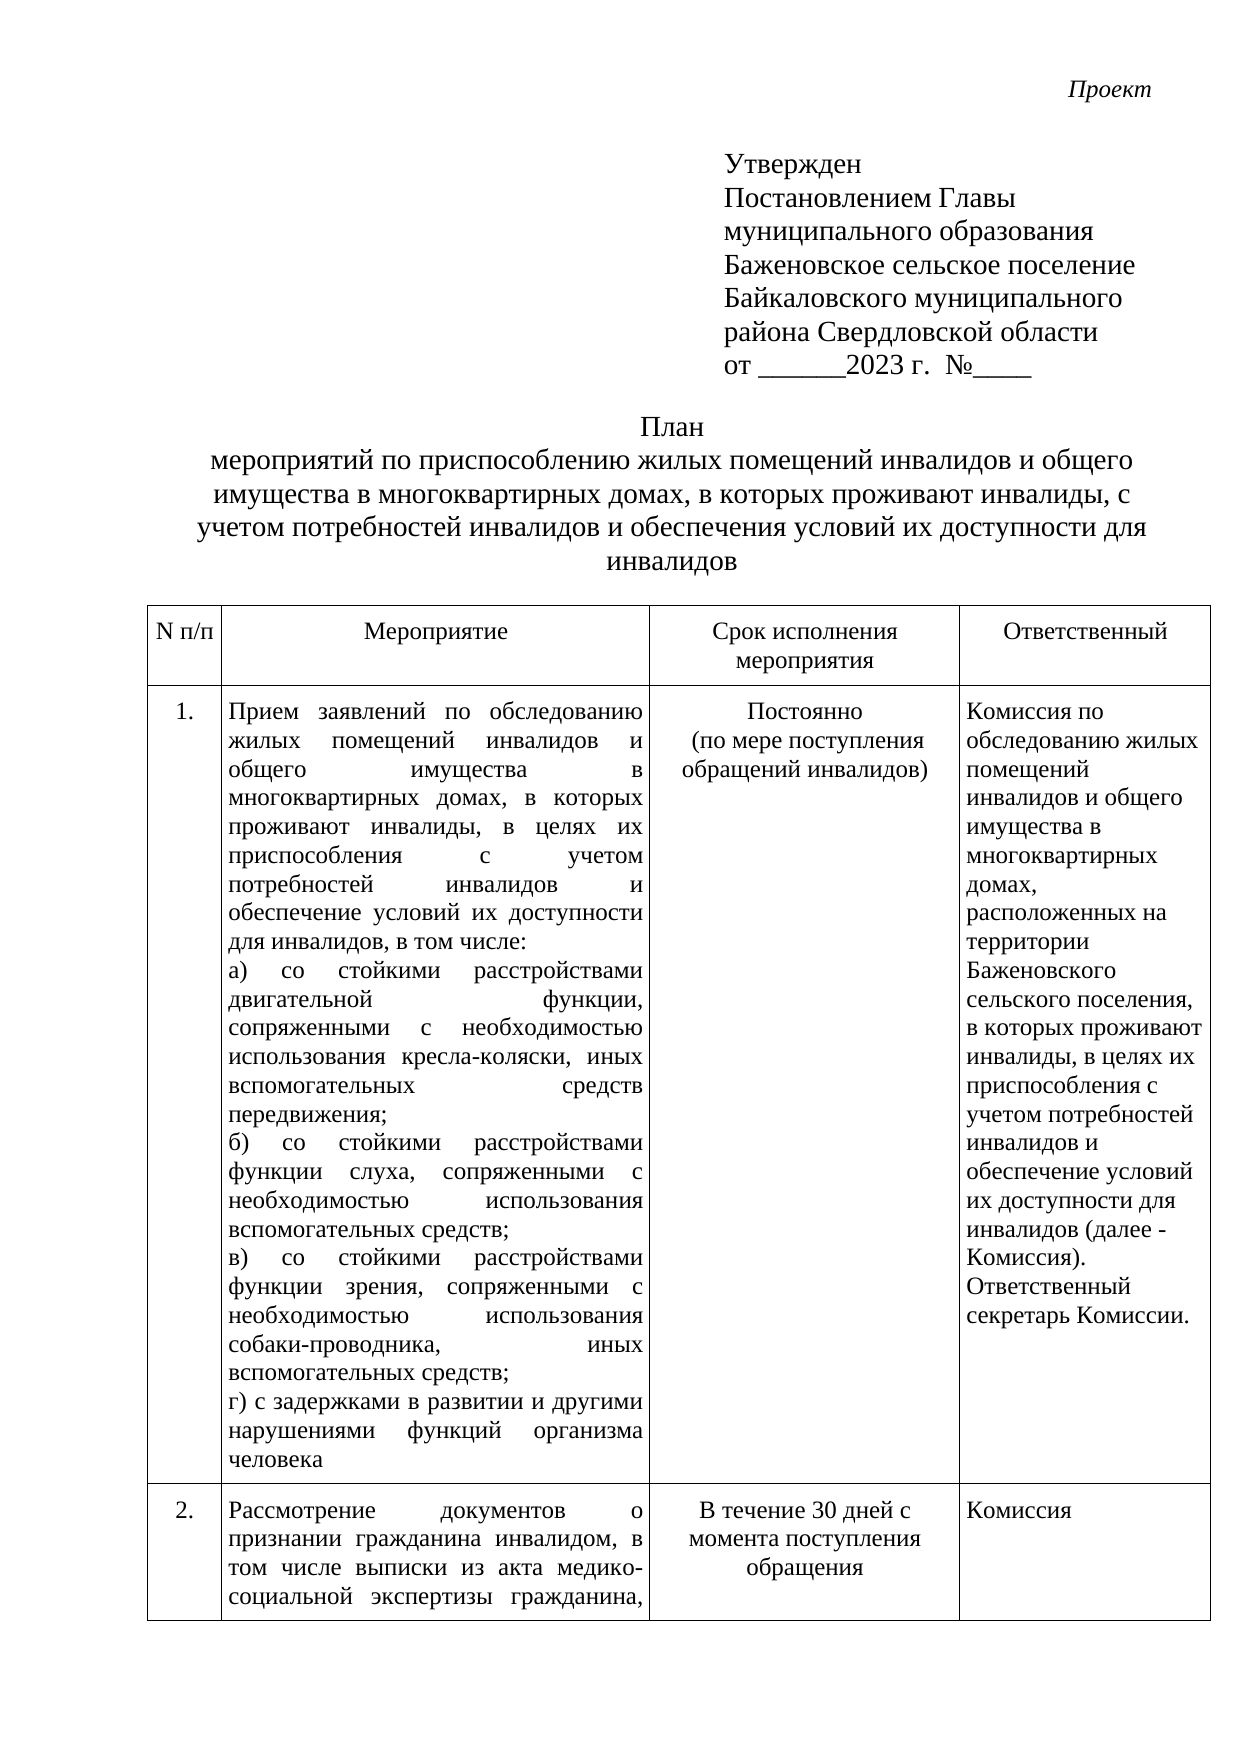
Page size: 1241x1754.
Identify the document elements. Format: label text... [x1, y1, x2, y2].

table_cell 2. [148, 1484, 221, 1620]
text Постановлением Главы [723, 180, 1152, 213]
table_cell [650, 1484, 959, 1620]
table_cell 1. [148, 686, 221, 1483]
table_header Мероприятие [222, 606, 649, 684]
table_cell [222, 1484, 649, 1620]
table_header Ответственный [960, 606, 1210, 684]
text от ______2023 г. №____ [723, 347, 1152, 381]
text План [192, 409, 1152, 442]
text Баженовское сельское поселение Байкаловского муниципального района Свердловской области [723, 247, 1152, 347]
table_cell Комиссия [960, 1484, 1210, 1620]
text муниципального образования [723, 213, 1152, 247]
table_cell Прием заявлений по обследованию жилых помещений инвалидов и общего имущества в многоквартирных домах, в которых проживают инвалиды, в целях их приспособления с учетом потребностей инвалидов и обеспечение условий их доступности для инвалидов, в том числе: а) со стойкими расстройствами двигательной функции, сопряженными с необходимостью использования кресла-коляски, иных вспомогательных средств передвижения; б) со стойкими расстройствами функции слуха, сопряженными с необходимостью использования вспомогательных средств; в) со стойкими расстройствами функции зрения, сопряженными с необходимостью использования собаки-проводника, иных вспомогательных средств; г) с задержками в развитии и другими нарушениями функций организма человека [222, 686, 649, 1483]
table_header N п/п [148, 606, 221, 684]
text Утвержден [723, 146, 1152, 180]
table_cell Комиссия по обследованию жилых помещений инвалидов и общего имущества в многоквартирных домах, расположенных на территории Баженовского сельского поселения, в которых проживают инвалиды, в целях их приспособления с учетом потребностей инвалидов и обеспечение условий их доступности для инвалидов (далее - Комиссия). Ответственный секретарь Комиссии. [960, 686, 1210, 1483]
table_header Срок исполнения мероприятия [650, 606, 959, 684]
table_cell Постоянно (по мере поступления обращений инвалидов) [650, 686, 959, 1483]
text мероприятий по приспособлению жилых помещений инвалидов и общего имущества в многоквартирных домах, в которых проживают инвалиды, с учетом потребностей инвалидов и обеспечения условий их доступности для инвалидов [192, 442, 1152, 577]
